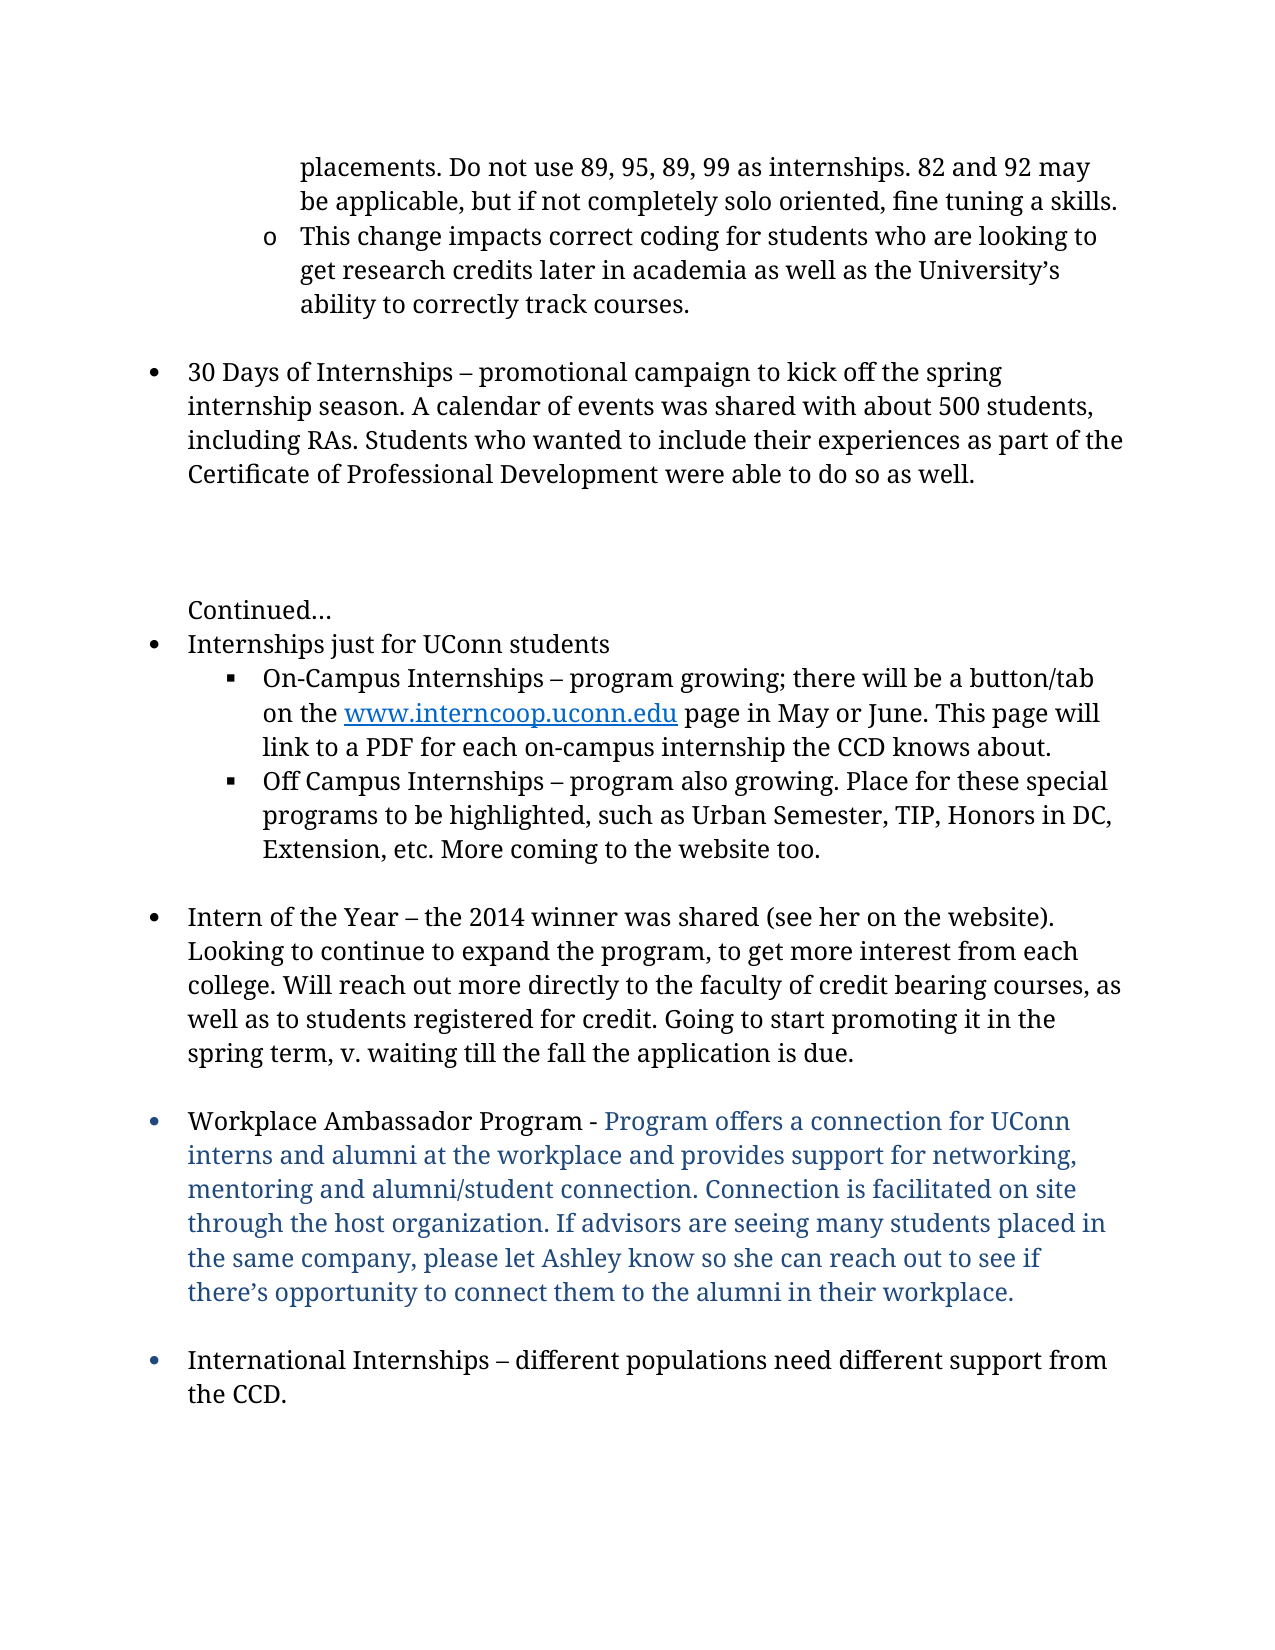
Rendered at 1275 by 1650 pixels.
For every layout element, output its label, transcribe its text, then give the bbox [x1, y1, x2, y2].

list Continued… [187, 593, 1125, 627]
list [262, 150, 1125, 218]
list 30 Days of Internships – promotional campaign to kick off the spring internship season. A calendar of events was shared with about 500 students, including RAs. Students who wanted to include their experiences as part of the Certificate of Professional Development were able to do so as well. [150, 354, 1125, 491]
list This change impacts correct coding for students who are looking to get research credits later in academia as well as the University’s ability to correctly track courses. [262, 218, 1125, 321]
list On-Campus Internships – program growing; there will be a button/tab on the www.interncoop.uconn.edu page in May or June. This page will link to a PDF for each on-campus internship the CCD knows about. [225, 661, 1125, 763]
list International Internships – different populations need different support from the CCD. [150, 1342, 1125, 1411]
list Workplace Ambassador Program - Program offers a connection for UConn interns and alumni at the workplace and provides support for networking, mentoring and alumni/student connection. Connection is facilitated on site through the host organization. If advisors are seeing many students placed in the same company, please let Ashley know so she can reach out to see if there’s opportunity to connect them to the alumni in their workplace. [150, 1104, 1125, 1308]
list Internships just for UConn students [150, 627, 1125, 661]
list Intern of the Year – the 2014 winner was shared (see her on the website). Looking to continue to expand the program, to get more interest from each college. Will reach out more directly to the faculty of credit bearing courses, as well as to students registered for credit. Going to start promoting it in the spring term, v. waiting till the fall the application is due. [150, 899, 1125, 1070]
list Off Campus Internships – program also growing. Place for these special programs to be highlighted, such as Urban Semester, TIP, Honors in DC, Extension, etc. More coming to the website too. [225, 763, 1125, 866]
